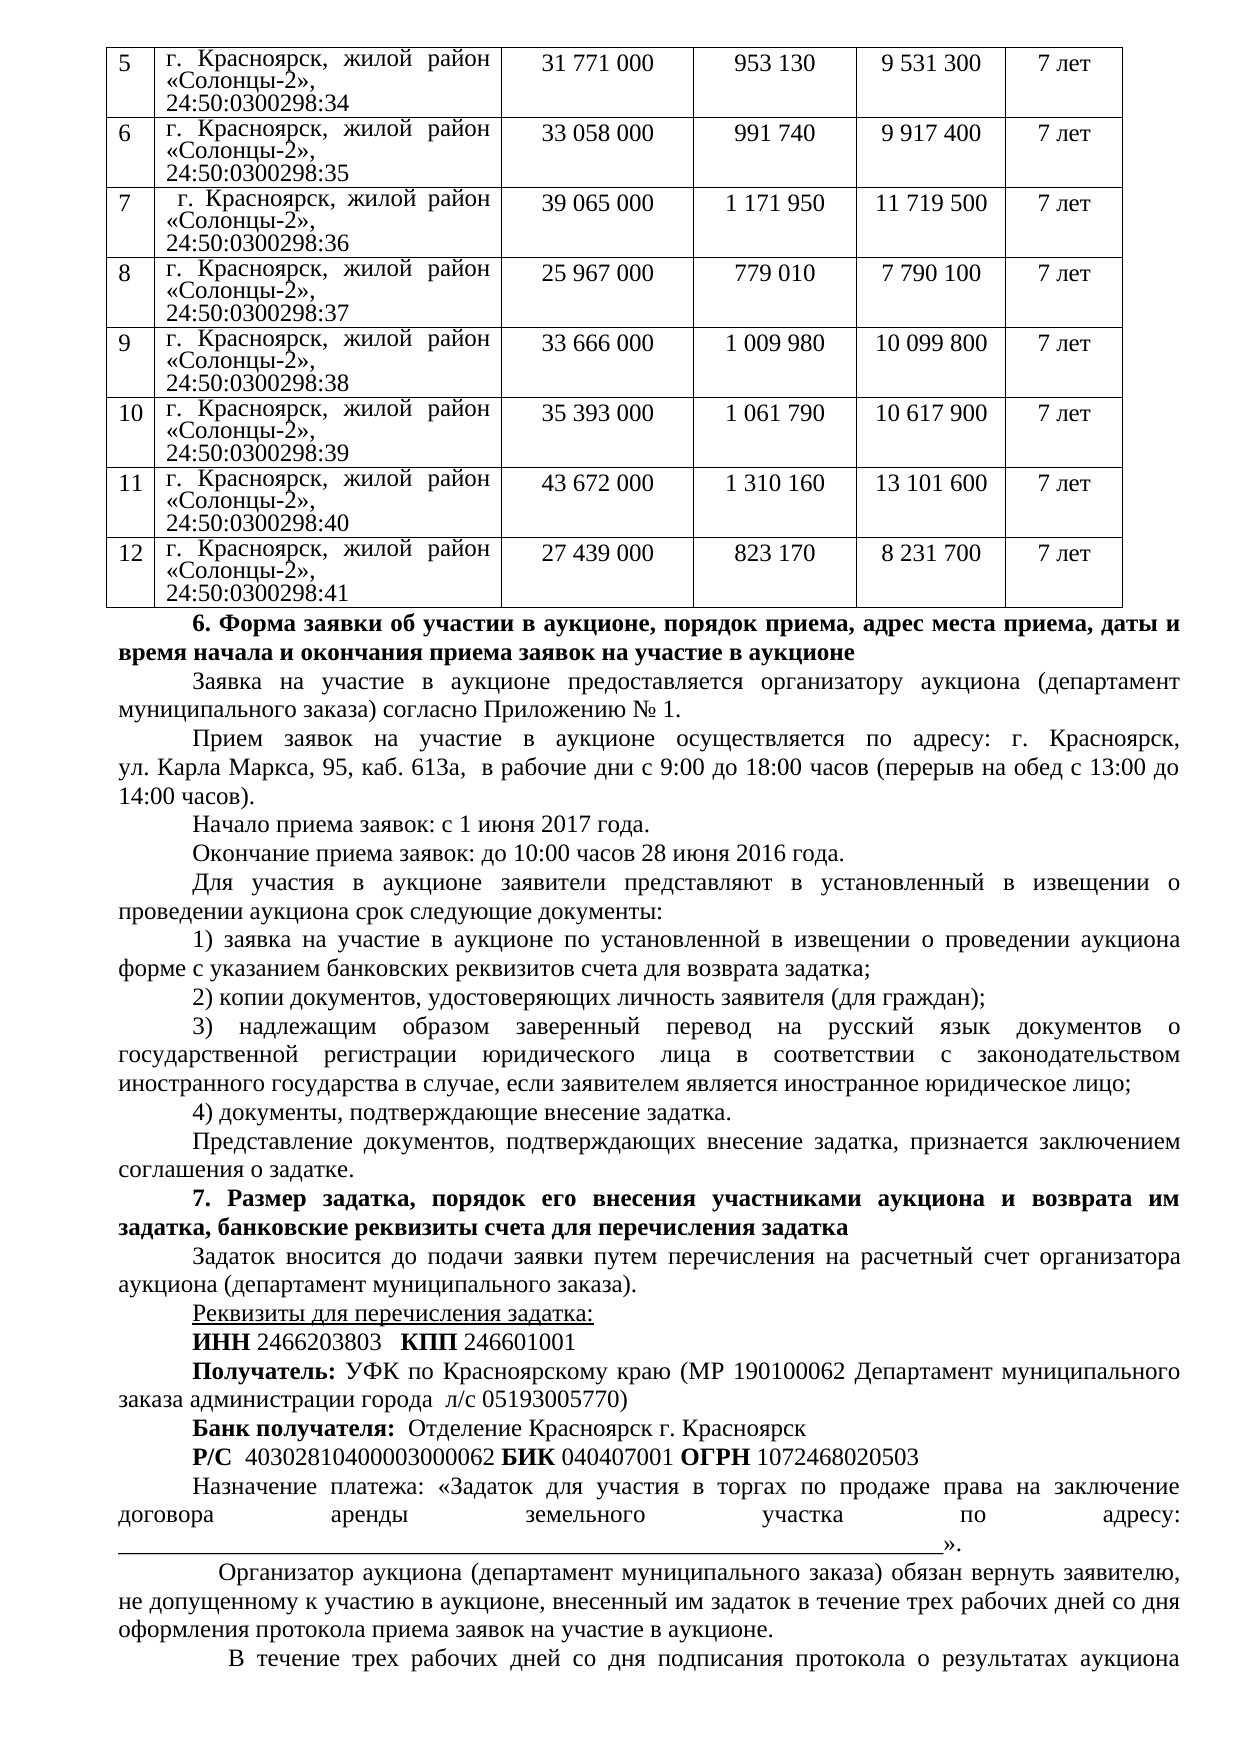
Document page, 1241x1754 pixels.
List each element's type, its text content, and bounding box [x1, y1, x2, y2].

text 6. Форма заявки об участии в аукционе, порядок приема, адрес места приема, даты и время начала и окончания приема заявок на участие в аукционе [118, 608, 1181, 666]
table_cell 5 [107, 48, 154, 117]
table_cell 9 917 400 [857, 118, 1005, 187]
text Организатор аукциона (департамент муниципального заказа) обязан вернуть заявителю, не допущенному к участию в аукционе, внесенный им задаток в течение трех рабочих дней со дня оформления протокола приема заявок на участие в аукционе. [118, 1557, 1181, 1643]
table_cell 1 061 790 [694, 398, 856, 467]
table_cell 39 065 000 [502, 188, 693, 257]
table_cell г. Красноярск, жилой район «Солонцы-2», 24:50:0300298:40 [155, 468, 501, 537]
table_cell 7 лет [1006, 398, 1122, 467]
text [118, 1643, 1181, 1672]
title Назначение платежа: «Задаток для участия в торгах по продаже права на заключение договора аренды земельного участка по адресу: __________________________________________________________________». [118, 1471, 1181, 1557]
table_cell 7 лет [1006, 328, 1122, 397]
text 7. Размер задатка, порядок его внесения участниками аукциона и возврата им задатка, банковские реквизиты счета для перечисления задатка [118, 1183, 1181, 1241]
table_cell 7 лет [1006, 538, 1122, 607]
table_cell 779 010 [694, 258, 856, 327]
text 1) заявка на участие в аукционе по установленной в извещении о проведении аукциона форме с указанием банковских реквизитов счета для возврата задатка; [118, 924, 1181, 982]
table_cell 27 439 000 [502, 538, 693, 607]
text Начало приема заявок: с 1 июня 2017 года. [118, 809, 1181, 838]
table_cell г. Красноярск, жилой район «Солонцы-2», 24:50:0300298:36 [155, 188, 501, 257]
table_cell 8 [107, 258, 154, 327]
table_cell 12 [107, 538, 154, 607]
table_cell 10 099 800 [857, 328, 1005, 397]
table_cell 33 666 000 [502, 328, 693, 397]
table_cell 11 719 500 [857, 188, 1005, 257]
table_cell 25 967 000 [502, 258, 693, 327]
text Прием заявок на участие в аукционе осуществляется по адресу: г. Красноярск, ул. Карла Маркса, 95, каб. 613а, в рабочие дни с 9:00 до 18:00 часов (перерыв на обед с 13:00 до 14:00 часов). [118, 723, 1181, 809]
table_cell г. Красноярск, жилой район «Солонцы-2», 24:50:0300298:37 [155, 258, 501, 327]
text Банк получателя: Отделение Красноярск г. Красноярск [118, 1413, 1181, 1442]
table_cell 33 058 000 [502, 118, 693, 187]
table_cell 7 лет [1006, 118, 1122, 187]
table_cell 1 310 160 [694, 468, 856, 537]
table_cell 11 [107, 468, 154, 537]
table_cell г. Красноярск, жилой район «Солонцы-2», 24:50:0300298:34 [155, 48, 501, 117]
text Р/С 40302810400003000062 БИК 040407001 ОГРН 1072468020503 [118, 1442, 1181, 1471]
table_cell 7 [107, 188, 154, 257]
table_cell 7 лет [1006, 188, 1122, 257]
text Окончание приема заявок: до 10:00 часов 28 июня 2016 года. [118, 838, 1181, 867]
text Реквизиты для перечисления задатка: [118, 1298, 1181, 1327]
table_cell 43 672 000 [502, 468, 693, 537]
table_cell 10 [107, 398, 154, 467]
text Для участия в аукционе заявители представляют в установленный в извещении о проведении аукциона срок следующие документы: [118, 867, 1181, 924]
text Задаток вносится до подачи заявки путем перечисления на расчетный счет организатора аукциона (департамент муниципального заказа). [118, 1241, 1181, 1298]
table_cell 9 [107, 328, 154, 397]
text Заявка на участие в аукционе предоставляется организатору аукциона (департамент муниципального заказа) согласно Приложению № 1. [118, 666, 1181, 723]
table_cell г. Красноярск, жилой район «Солонцы-2», 24:50:0300298:39 [155, 398, 501, 467]
table_cell 991 740 [694, 118, 856, 187]
table_cell 7 790 100 [857, 258, 1005, 327]
text Получатель: УФК по Красноярскому краю (МР 190100062 Департамент муниципального заказа администрации города л/с 05193005770) [118, 1356, 1181, 1413]
table_cell 7 лет [1006, 258, 1122, 327]
text Представление документов, подтверждающих внесение задатка, признается заключением соглашения о задатке. [118, 1126, 1181, 1183]
table_cell 7 лет [1006, 48, 1122, 117]
table_cell 31 771 000 [502, 48, 693, 117]
table_cell 6 [107, 118, 154, 187]
table_cell 953 130 [694, 48, 856, 117]
table_cell г. Красноярск, жилой район «Солонцы-2», 24:50:0300298:35 [155, 118, 501, 187]
table_cell 1 009 980 [694, 328, 856, 397]
table_cell г. Красноярск, жилой район «Солонцы-2», 24:50:0300298:38 [155, 328, 501, 397]
table_cell 8 231 700 [857, 538, 1005, 607]
text ИНН 2466203803 КПП 246601001 [118, 1327, 1181, 1356]
text 2) копии документов, удостоверяющих личность заявителя (для граждан); [118, 982, 1181, 1011]
table_cell 13 101 600 [857, 468, 1005, 537]
table_cell 35 393 000 [502, 398, 693, 467]
table_cell г. Красноярск, жилой район «Солонцы-2», 24:50:0300298:41 [155, 538, 501, 607]
table_cell 7 лет [1006, 468, 1122, 537]
table_cell 9 531 300 [857, 48, 1005, 117]
table_cell 1 171 950 [694, 188, 856, 257]
text 4) документы, подтверждающие внесение задатка. [118, 1097, 1181, 1126]
table_cell 823 170 [694, 538, 856, 607]
text 3) надлежащим образом заверенный перевод на русский язык документов о государственной регистрации юридического лица в соответствии с законодательством иностранного государства в случае, если заявителем является иностранное юридическое лицо; [118, 1011, 1181, 1097]
table_cell 10 617 900 [857, 398, 1005, 467]
